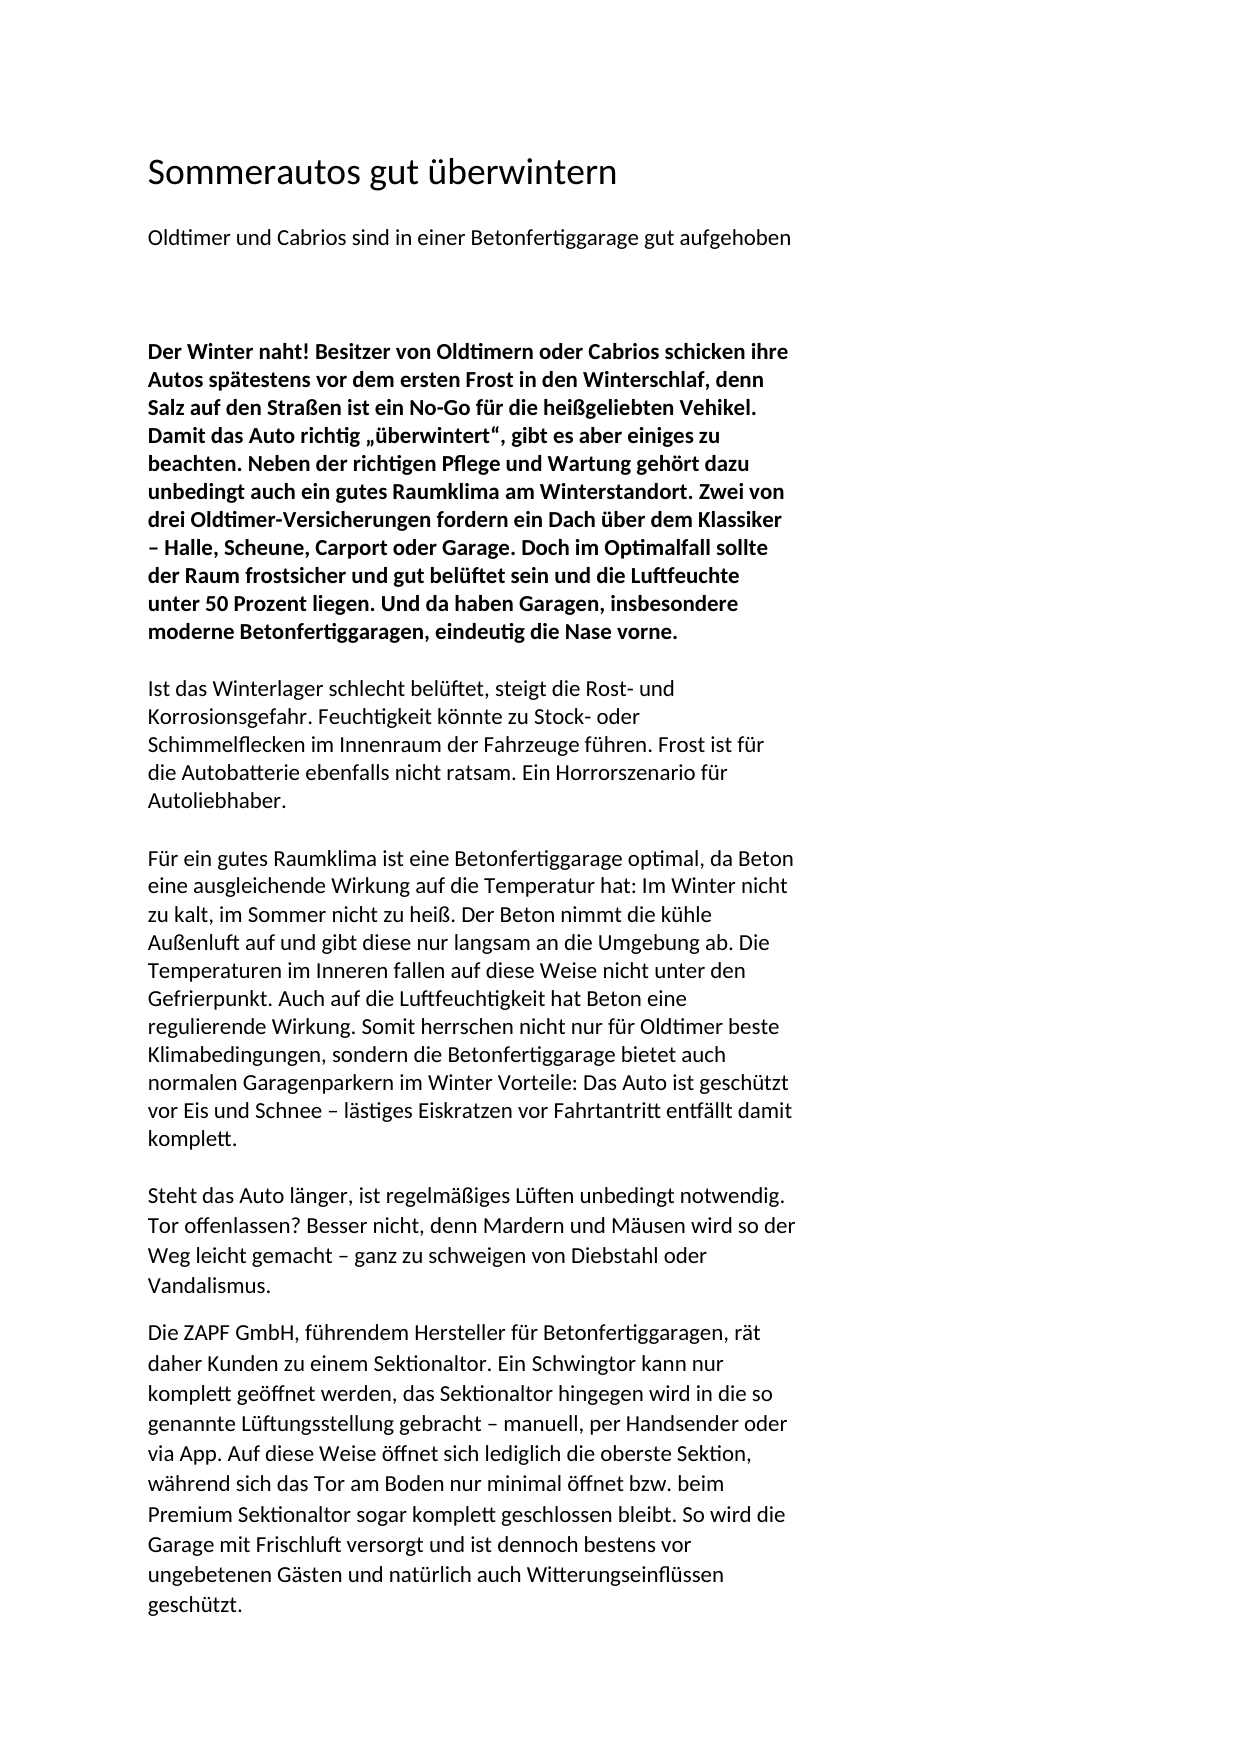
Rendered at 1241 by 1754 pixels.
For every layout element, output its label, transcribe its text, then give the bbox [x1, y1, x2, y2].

text Ist das Winterlager schlecht belüftet, steigt die Rost- und Korrosionsgefahr. Feuchtigkeit könnte zu Stock- oder Schimmelflecken im Innenraum der Fahrzeuge führen. Frost ist für die Autobatterie ebenfalls nicht ratsam. Ein Horrorszenario für Autoliebhaber. [148, 674, 797, 814]
text Die ZAPF GmbH, führendem Hersteller für Betonfertiggaragen, rät daher Kunden zu einem Sektionaltor. Ein Schwingtor kann nur komplett geöffnet werden, das Sektionaltor hingegen wird in die so genannte Lüftungsstellung gebracht – manuell, per Handsender oder via App. Auf diese Weise öffnet sich lediglich die oberste Sektion, während sich das Tor am Boden nur minimal öffnet bzw. beim Premium Sektionaltor sogar komplett geschlossen bleibt. So wird die Garage mit Frischluft versorgt und ist dennoch bestens vor ungebetenen Gästen und natürlich auch Witterungseinflüssen geschützt. [148, 1318, 797, 1618]
text Oldtimer und Cabrios sind in einer Betonfertiggarage gut aufgehoben [148, 223, 797, 251]
text Sommerautos gut überwintern [148, 148, 797, 193]
text Der Winter naht! Besitzer von Oldtimern oder Cabrios schicken ihre Autos spätestens vor dem ersten Frost in den Winterschlaf, denn Salz auf den Straßen ist ein No-Go für die heißgeliebten Vehikel. Damit das Auto richtig „überwintert“, gibt es aber einiges zu beachten. Neben der richtigen Pflege und Wartung gehört dazu unbedingt auch ein gutes Raumklima am Winterstandort. Zwei von drei Oldtimer-Versicherungen fordern ein Dach über dem Klassiker – Halle, Scheune, Carport oder Garage. Doch im Optimalfall sollte der Raum frostsicher und gut belüftet sein und die Luftfeuchte unter 50 Prozent liegen. Und da haben Garagen, insbesondere moderne Betonfertiggaragen, eindeutig die Nase vorne. [148, 337, 797, 645]
text Steht das Auto länger, ist regelmäßiges Lüften unbedingt notwendig. Tor offenlassen? Besser nicht, denn Mardern und Mäusen wird so der Weg leicht gemacht – ganz zu schweigen von Diebstahl oder Vandalismus. [148, 1181, 797, 1300]
text Für ein gutes Raumklima ist eine Betonfertiggarage optimal, da Beton eine ausgleichende Wirkung auf die Temperatur hat: Im Winter nicht zu kalt, im Sommer nicht zu heiß. Der Beton nimmt die kühle Außenluft auf und gibt diese nur langsam an die Umgebung ab. Die Temperaturen im Inneren fallen auf diese Weise nicht unter den Gefrierpunkt. Auch auf die Luftfeuchtigkeit hat Beton eine regulierende Wirkung. Somit herrschen nicht nur für Oldtimer beste Klimabedingungen, sondern die Betonfertiggarage bietet auch normalen Garagenparkern im Winter Vorteile: Das Auto ist geschützt vor Eis und Schnee – lästiges Eiskratzen vor Fahrtantritt entfällt damit komplett. [148, 844, 797, 1152]
